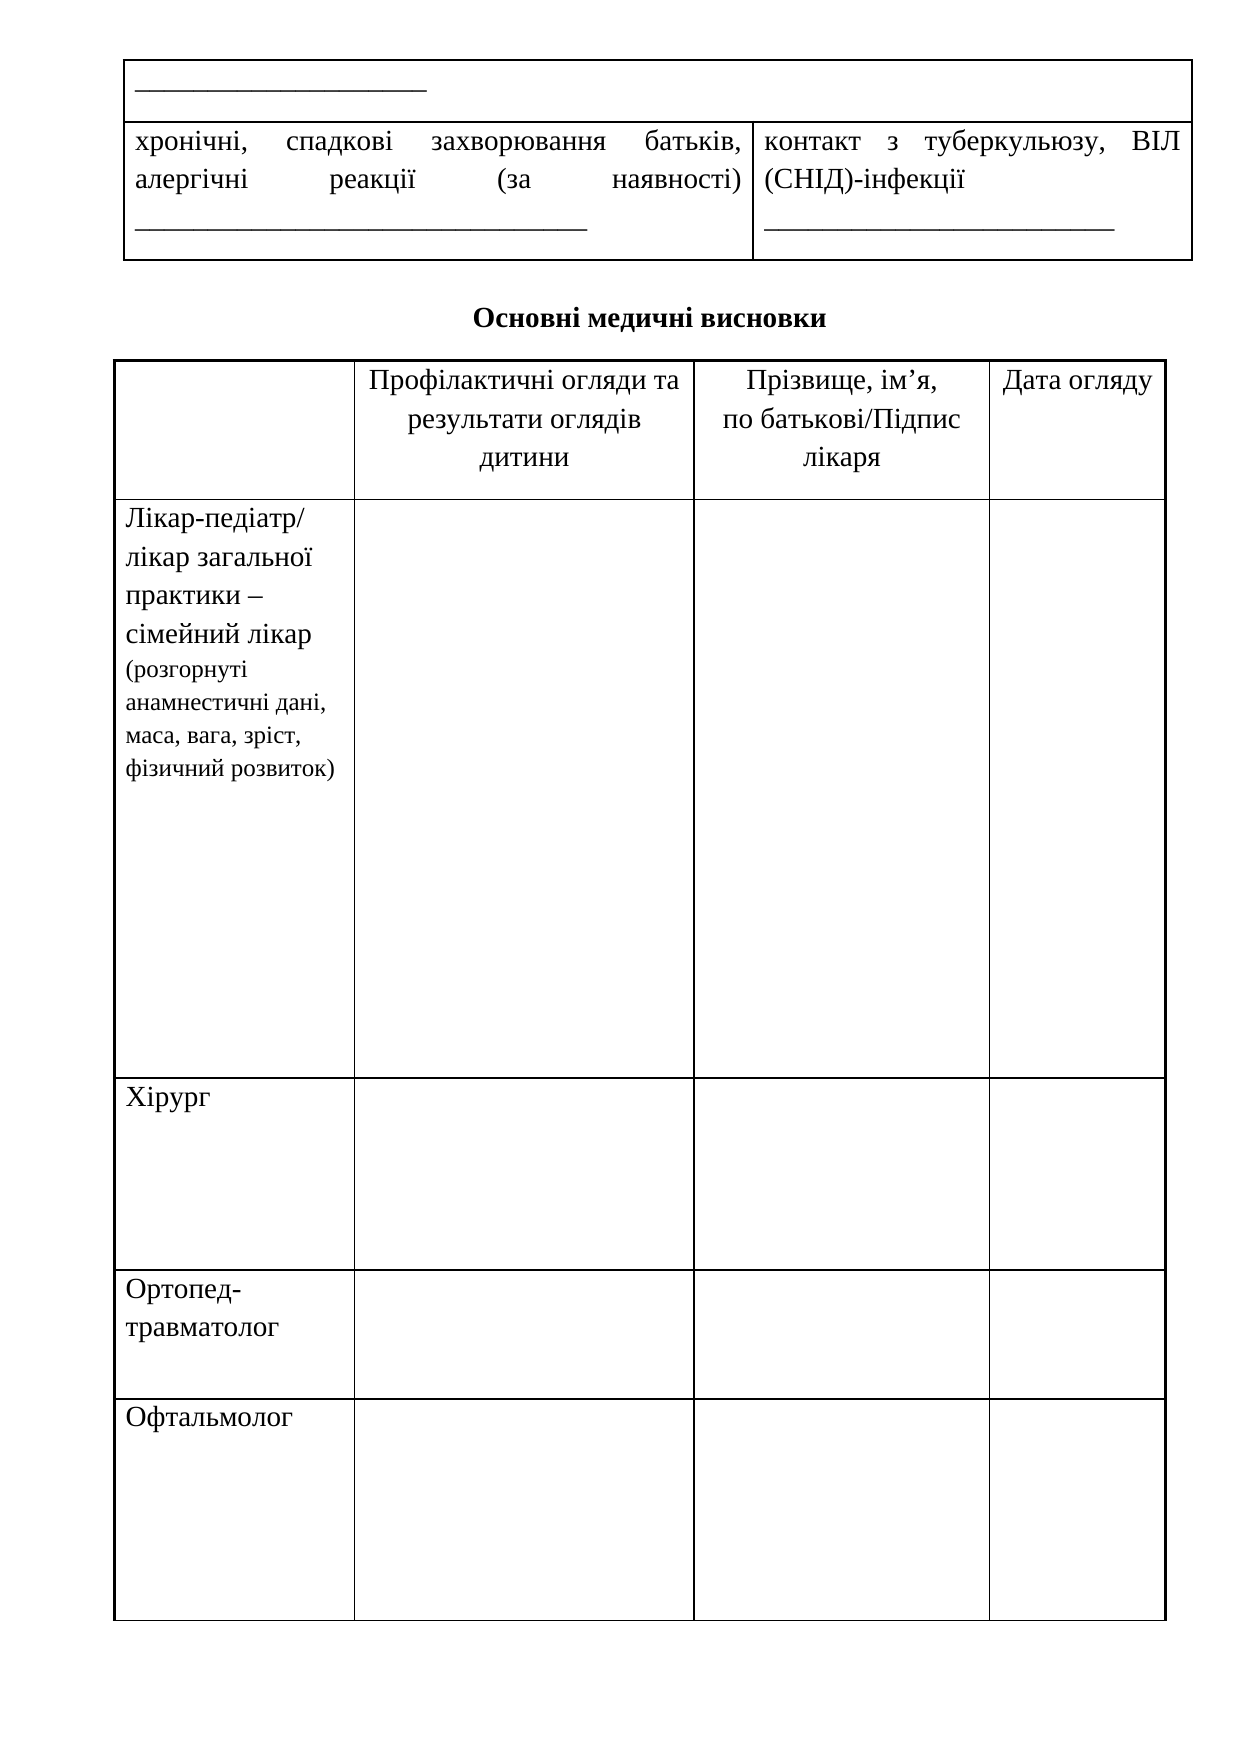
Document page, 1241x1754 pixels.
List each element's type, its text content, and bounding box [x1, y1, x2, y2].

table_cell [695, 500, 989, 1077]
table_cell [695, 1271, 989, 1398]
table_cell [990, 1400, 1164, 1619]
table_cell [695, 1400, 989, 1619]
table_header Дата огляду [990, 362, 1164, 499]
table_cell Офтальмолог [116, 1400, 354, 1619]
table_cell [990, 500, 1164, 1077]
table_cell [695, 1079, 989, 1269]
table_cell Лікар-педіатр/лікар загальної практики – сімейний лікар (розгорнуті анамнестичні дані, маса, вага, зріст, фізичний розвиток) [116, 500, 354, 1077]
table_header [116, 362, 354, 499]
table_cell [355, 1400, 693, 1619]
table_cell [990, 1079, 1164, 1269]
table_cell [355, 1271, 693, 1398]
table_header Профілактичні огляди та результати оглядів дитини [355, 362, 693, 499]
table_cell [125, 61, 1191, 121]
table_header Прізвище, ім’я, по батькові/Підпис лікаря [695, 362, 989, 499]
table_cell [355, 500, 693, 1077]
text Основні медичні висновки [148, 300, 1152, 333]
table_cell [990, 1271, 1164, 1398]
table_cell контакт з туберкульюзу, ВІЛ (СНІД)-інфекції ________________________ [754, 123, 1191, 259]
table_cell хронічні, спадкові захворювання батьків, алергічні реакції (за наявності) _______________________________ [125, 123, 752, 259]
table_cell Хірург [116, 1079, 354, 1269]
table_cell Ортопед-травматолог [116, 1271, 354, 1398]
table_cell [355, 1079, 693, 1269]
